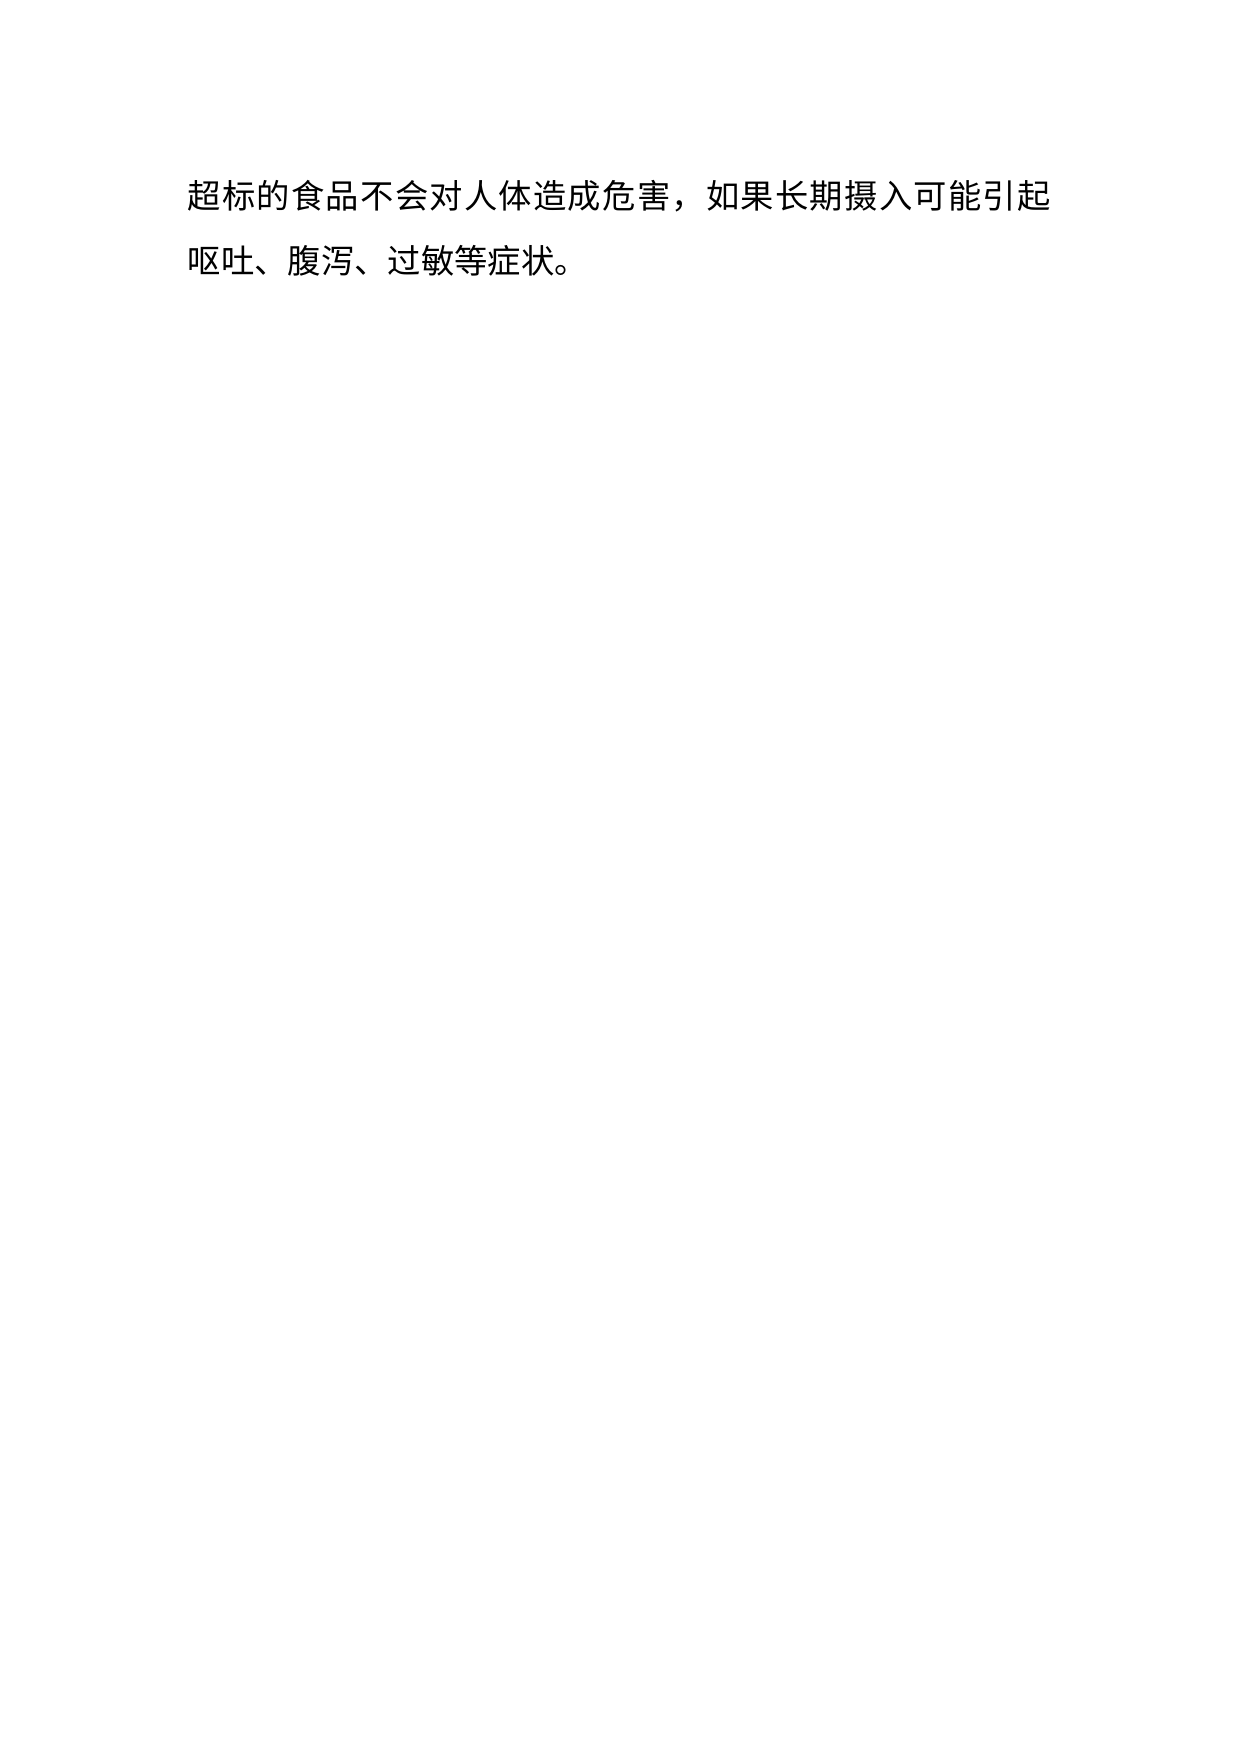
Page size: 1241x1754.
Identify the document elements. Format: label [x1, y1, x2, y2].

text [187, 162, 1053, 292]
